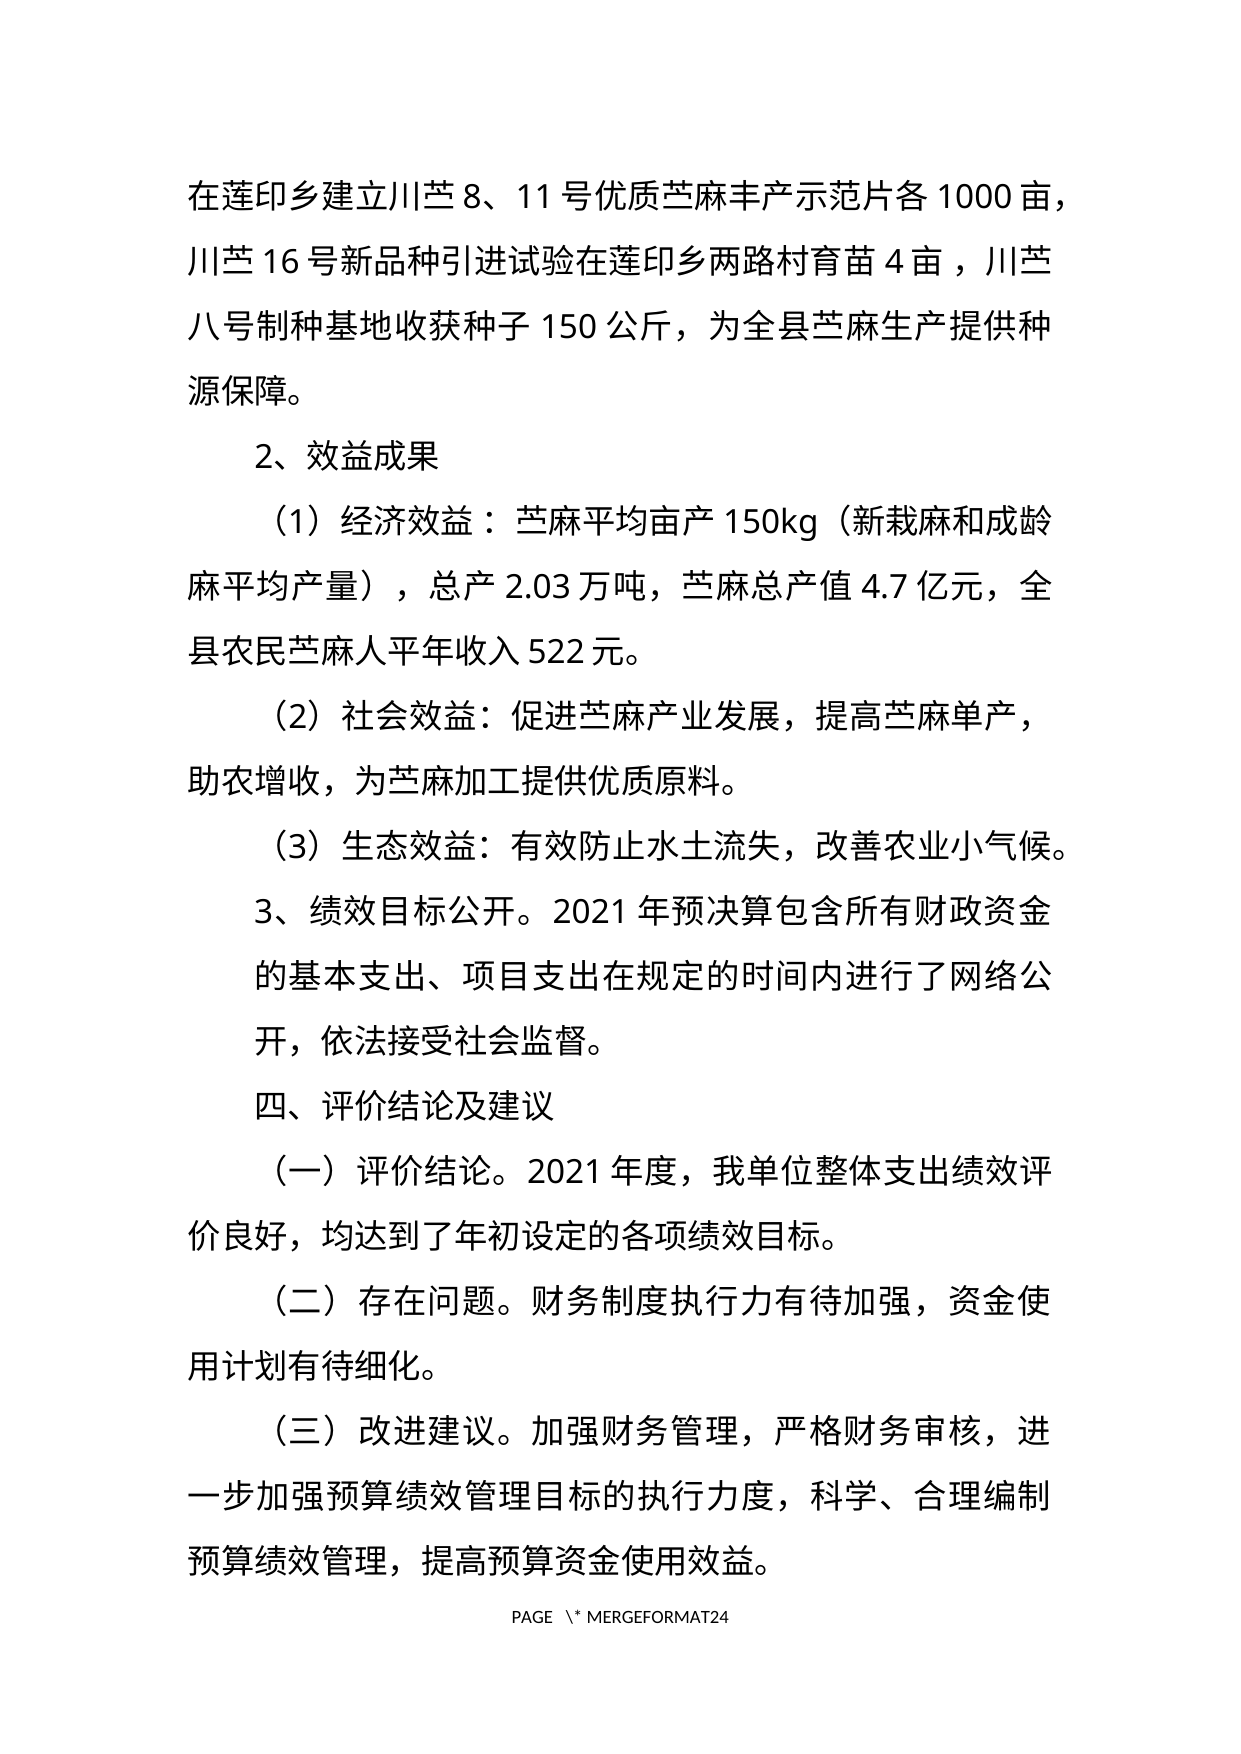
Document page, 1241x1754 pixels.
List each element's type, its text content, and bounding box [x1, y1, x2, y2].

text （一）评价结论。2021年度，我单位整体支出绩效评价良好，均达到了年初设定的各项绩效目标。 [187, 1137, 1053, 1267]
text （2）社会效益：促进苎麻产业发展，提高苎麻单产，助农增收，为苎麻加工提供优质原料。 [187, 682, 1053, 812]
text （二）存在问题。财务制度执行力有待加强，资金使用计划有待细化。 [187, 1267, 1053, 1397]
text （3）生态效益：有效防止水土流失，改善农业小气候。3、绩效目标公开。2021年预决算包含所有财政资金的基本支出、项目支出在规定的时间内进行了网络公开，依法接受社会监督。 [254, 812, 1053, 1072]
text （三）改进建议。加强财务管理，严格财务审核，进一步加强预算绩效管理目标的执行力度，科学、合理编制预算绩效管理，提高预算资金使用效益。 [187, 1397, 1053, 1592]
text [187, 162, 1053, 422]
text 2、效益成果 [187, 422, 1053, 487]
text 四、评价结论及建议 [187, 1072, 1053, 1137]
text （1）经济效益 ：苎麻平均亩产150kg（新栽麻和成龄麻平均产量），总产2.03万吨，苎麻总产值4.7亿元，全县农民苎麻人平年收入522元。 [187, 487, 1053, 682]
